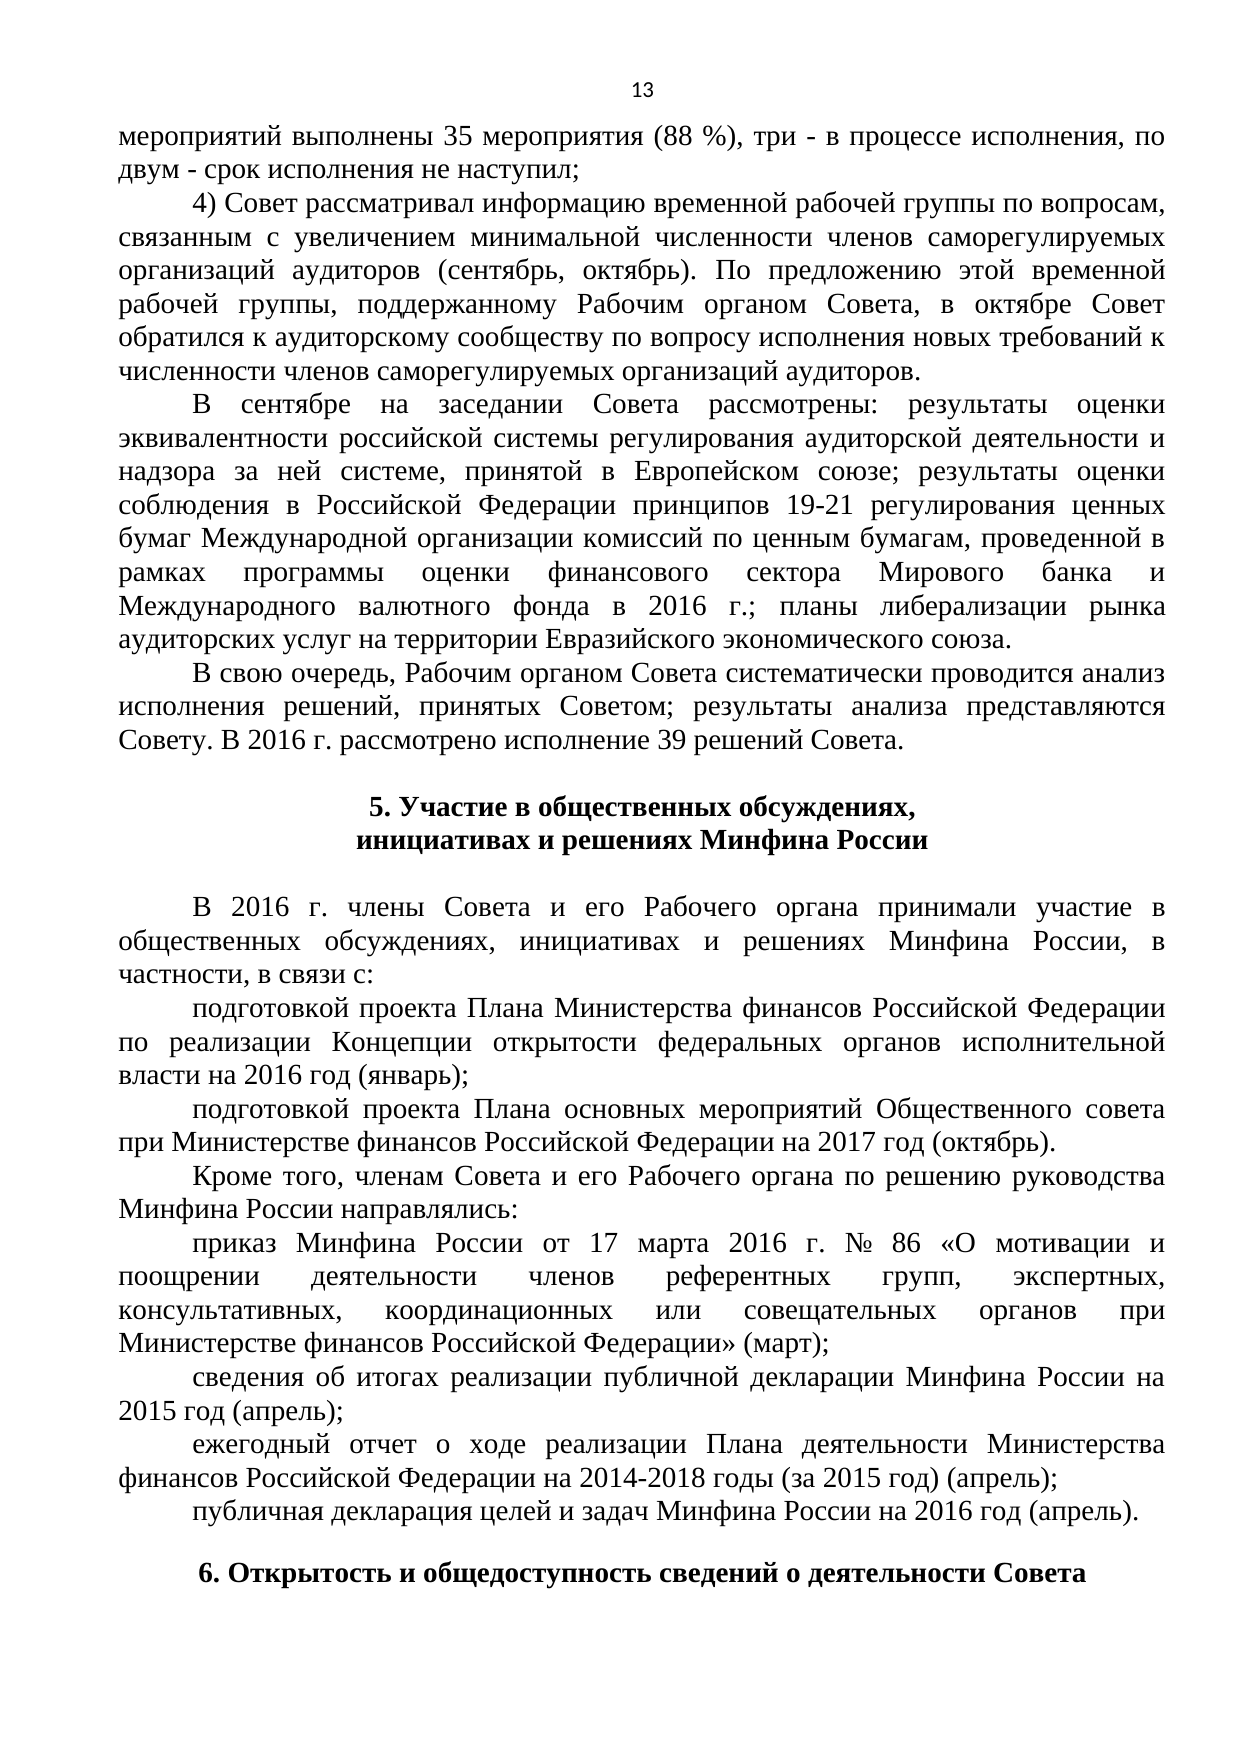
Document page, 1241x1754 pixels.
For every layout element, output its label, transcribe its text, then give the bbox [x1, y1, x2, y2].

text 6. Открытость и общедоступность сведений о деятельности Совета [118, 1555, 1166, 1588]
text сведения об итогах реализации публичной декларации Минфина России на 2015 год (апрель); [118, 1359, 1166, 1426]
text инициативах и решениях Минфина России [118, 822, 1166, 856]
text 5. Участие в общественных обсуждениях, [118, 789, 1166, 822]
text В 2016 г. члены Совета и его Рабочего органа принимали участие в общественных обсуждениях, инициативах и решениях Минфина России, в частности, в связи с: [118, 889, 1166, 990]
text В свою очередь, Рабочим органом Совета систематически проводится анализ исполнения решений, принятых Советом; результаты анализа представляются Совету. В 2016 г. рассмотрено исполнение 39 решений Совета. [118, 655, 1166, 755]
text приказ Минфина России от 17 марта 2016 г. № 86 «О мотивации и поощрении деятельности членов референтных групп, экспертных, консультативных, координационных или совещательных органов при Министерстве финансов Российской Федерации» (март); [118, 1225, 1166, 1359]
text подготовкой проекта Плана Министерства финансов Российской Федерации по реализации Концепции открытости федеральных органов исполнительной власти на 2016 год (январь); [118, 990, 1166, 1091]
text ежегодный отчет о ходе реализации Плана деятельности Министерства финансов Российской Федерации на 2014-2018 годы (за 2015 год) (апрель); [118, 1426, 1166, 1493]
text публичная декларация целей и задач Минфина России на 2016 год (апрель). [118, 1493, 1166, 1527]
text 4) Совет рассматривал информацию временной рабочей группы по вопросам, связанным с увеличением минимальной численности членов саморегулируемых организаций аудиторов (сентябрь, октябрь). По предложению этой временной рабочей группы, поддержанному Рабочим органом Совета, в октябре Совет обратился к аудиторскому сообществу по вопросу исполнения новых требований к численности членов саморегулируемых организаций аудиторов. [118, 185, 1166, 386]
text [118, 118, 1166, 185]
text Кроме того, членам Совета и его Рабочего органа по решению руководства Минфина России направлялись: [118, 1158, 1166, 1225]
text В сентябре на заседании Совета рассмотрены: результаты оценки эквивалентности российской системы регулирования аудиторской деятельности и надзора за ней системе, принятой в Европейском союзе; результаты оценки соблюдения в Российской Федерации принципов 19-21 регулирования ценных бумаг Международной организации комиссий по ценным бумагам, проведенной в рамках программы оценки финансового сектора Мирового банка и Международного валютного фонда в 2016 г.; планы либерализации рынка аудиторских услуг на территории Евразийского экономического союза. [118, 386, 1166, 655]
text подготовкой проекта Плана основных мероприятий Общественного совета при Министерстве финансов Российской Федерации на 2017 год (октябрь). [118, 1091, 1166, 1158]
